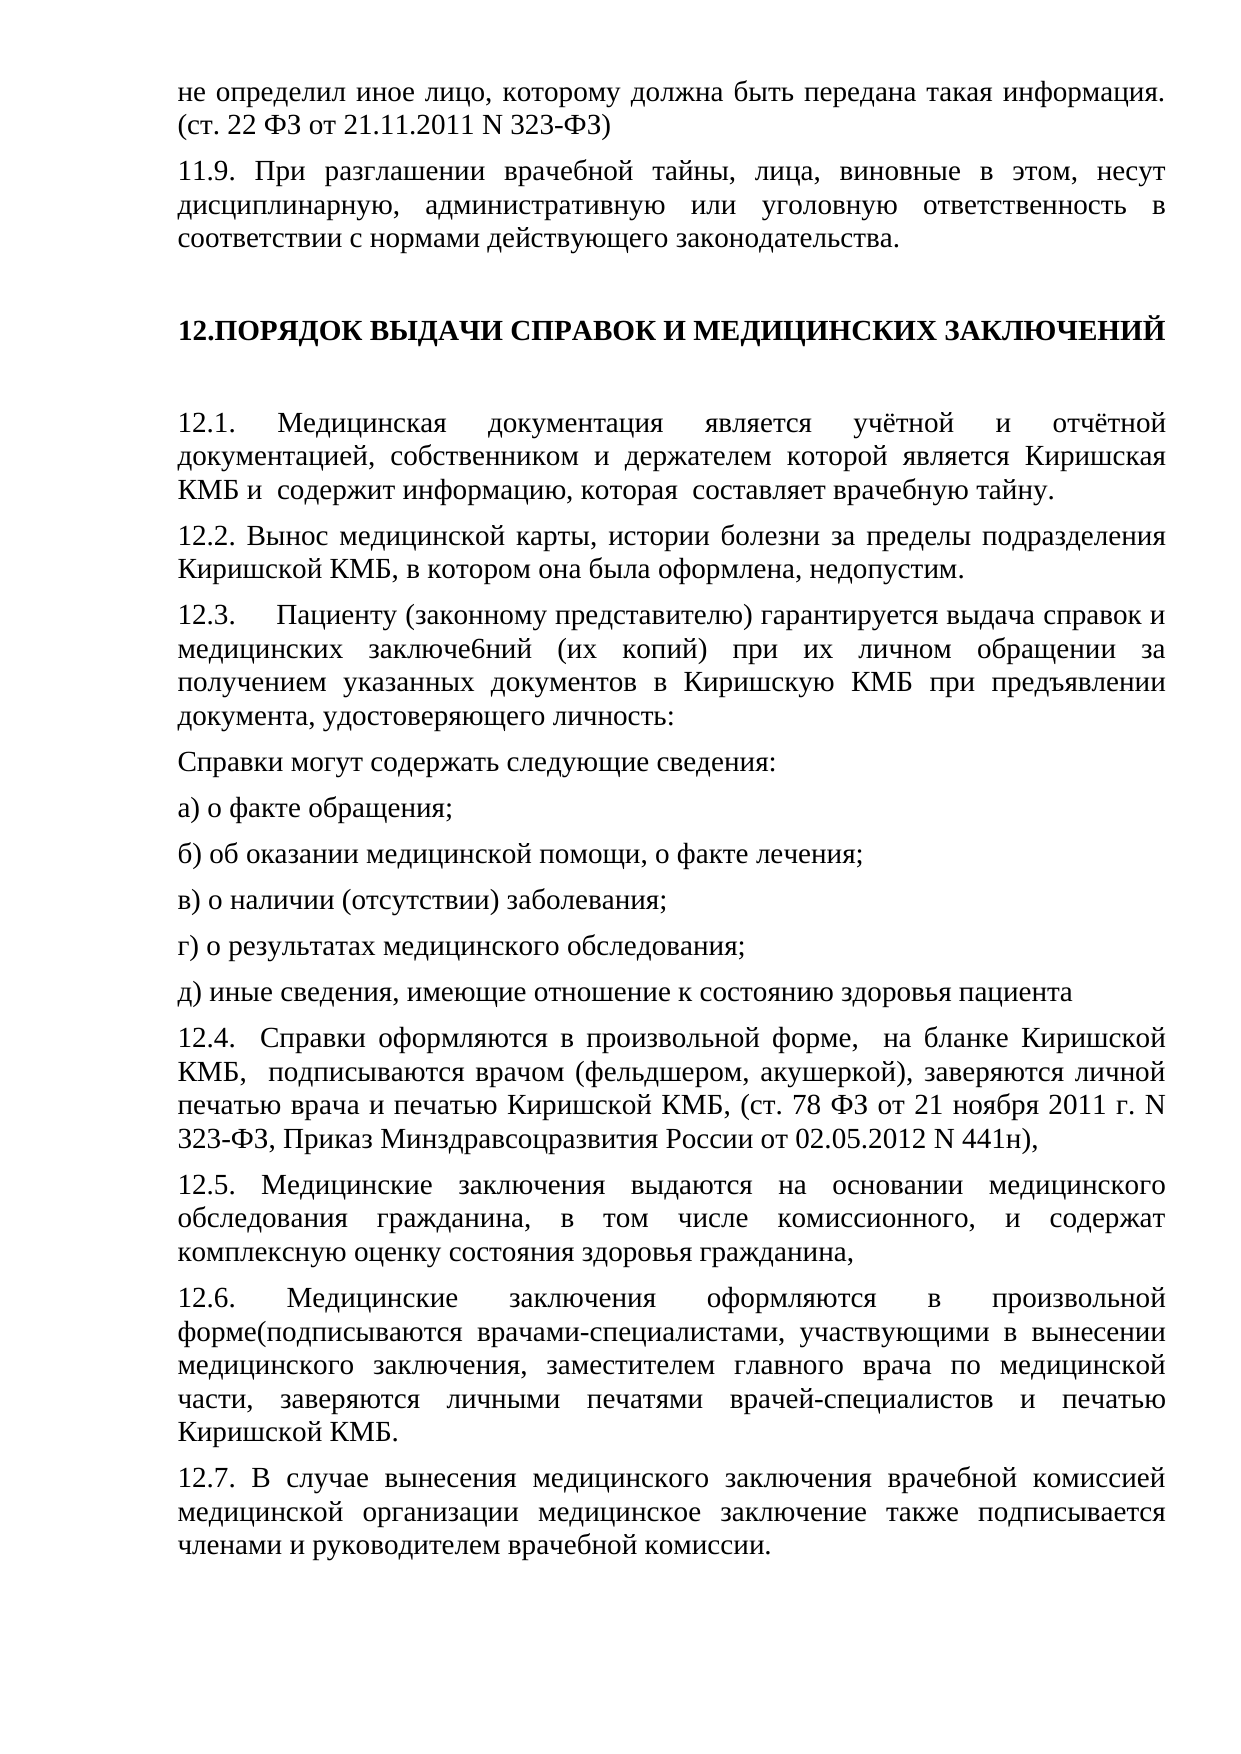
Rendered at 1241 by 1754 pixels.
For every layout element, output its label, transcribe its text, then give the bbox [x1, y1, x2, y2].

text Справки могут содержать следующие сведения: [177, 744, 1167, 778]
text в) о наличии (отсутствии) заболевания; [177, 882, 1167, 916]
text б) об оказании медицинской помощи, о факте лечения; [177, 836, 1167, 870]
text г) о результатах медицинского обследования; [177, 928, 1167, 962]
text 12.7. В случае вынесения медицинского заключения врачебной комиссией медицинской организации медицинское заключение также подписывается членами и руководителем врачебной комиссии. [177, 1460, 1167, 1561]
text 12.ПОРЯДОК ВЫДАЧИ СПРАВОК И МЕДИЦИНСКИХ ЗАКЛЮЧЕНИЙ [177, 313, 1167, 346]
text 12.1. Медицинская документация является учётной и отчётной документацией, собственником и держателем которой является Киришская КМБ и содержит информацию, которая составляет врачебную тайну. [177, 405, 1167, 505]
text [177, 74, 1167, 141]
text 11.9. При разглашении врачебной тайны, лица, виновные в этом, несут дисциплинарную, административную или уголовную ответственность в соответствии с нормами действующего законодательства. [177, 153, 1167, 254]
text 12.5. Медицинские заключения выдаются на основании медицинского обследования гражданина, в том числе комиссионного, и содержат комплексную оценку состояния здоровья гражданина, [177, 1167, 1167, 1268]
text 12.4. Справки оформляются в произвольной форме, на бланке Киришской КМБ, подписываются врачом (фельдшером, акушеркой), заверяются личной печатью врача и печатью Киришской КМБ, (ст. 78 ФЗ от 21 ноября 2011 г. N 323-ФЗ, Приказ Минздравсоцразвития России от 02.05.2012 N 441н), [177, 1020, 1167, 1154]
text 12.2. Вынос медицинской карты, истории болезни за пределы подразделения Киришской КМБ, в котором она была оформлена, недопустим. [177, 518, 1167, 585]
text 12.6. Медицинские заключения оформляются в произвольной форме(подписываются врачами-специалистами, участвующими в вынесении медицинского заключения, заместителем главного врача по медицинской части, заверяются личными печатями врачей-специалистов и печатью Киришской КМБ. [177, 1280, 1167, 1448]
text 12.3. Пациенту (законному представителю) гарантируется выдача справок и медицинских заключе6ний (их копий) при их личном обращении за получением указанных документов в Киришскую КМБ при предъявлении документа, удостоверяющего личность: [177, 597, 1167, 732]
text а) о факте обращения; [177, 790, 1167, 824]
text д) иные сведения, имеющие отношение к состоянию здоровья пациента [177, 974, 1167, 1008]
